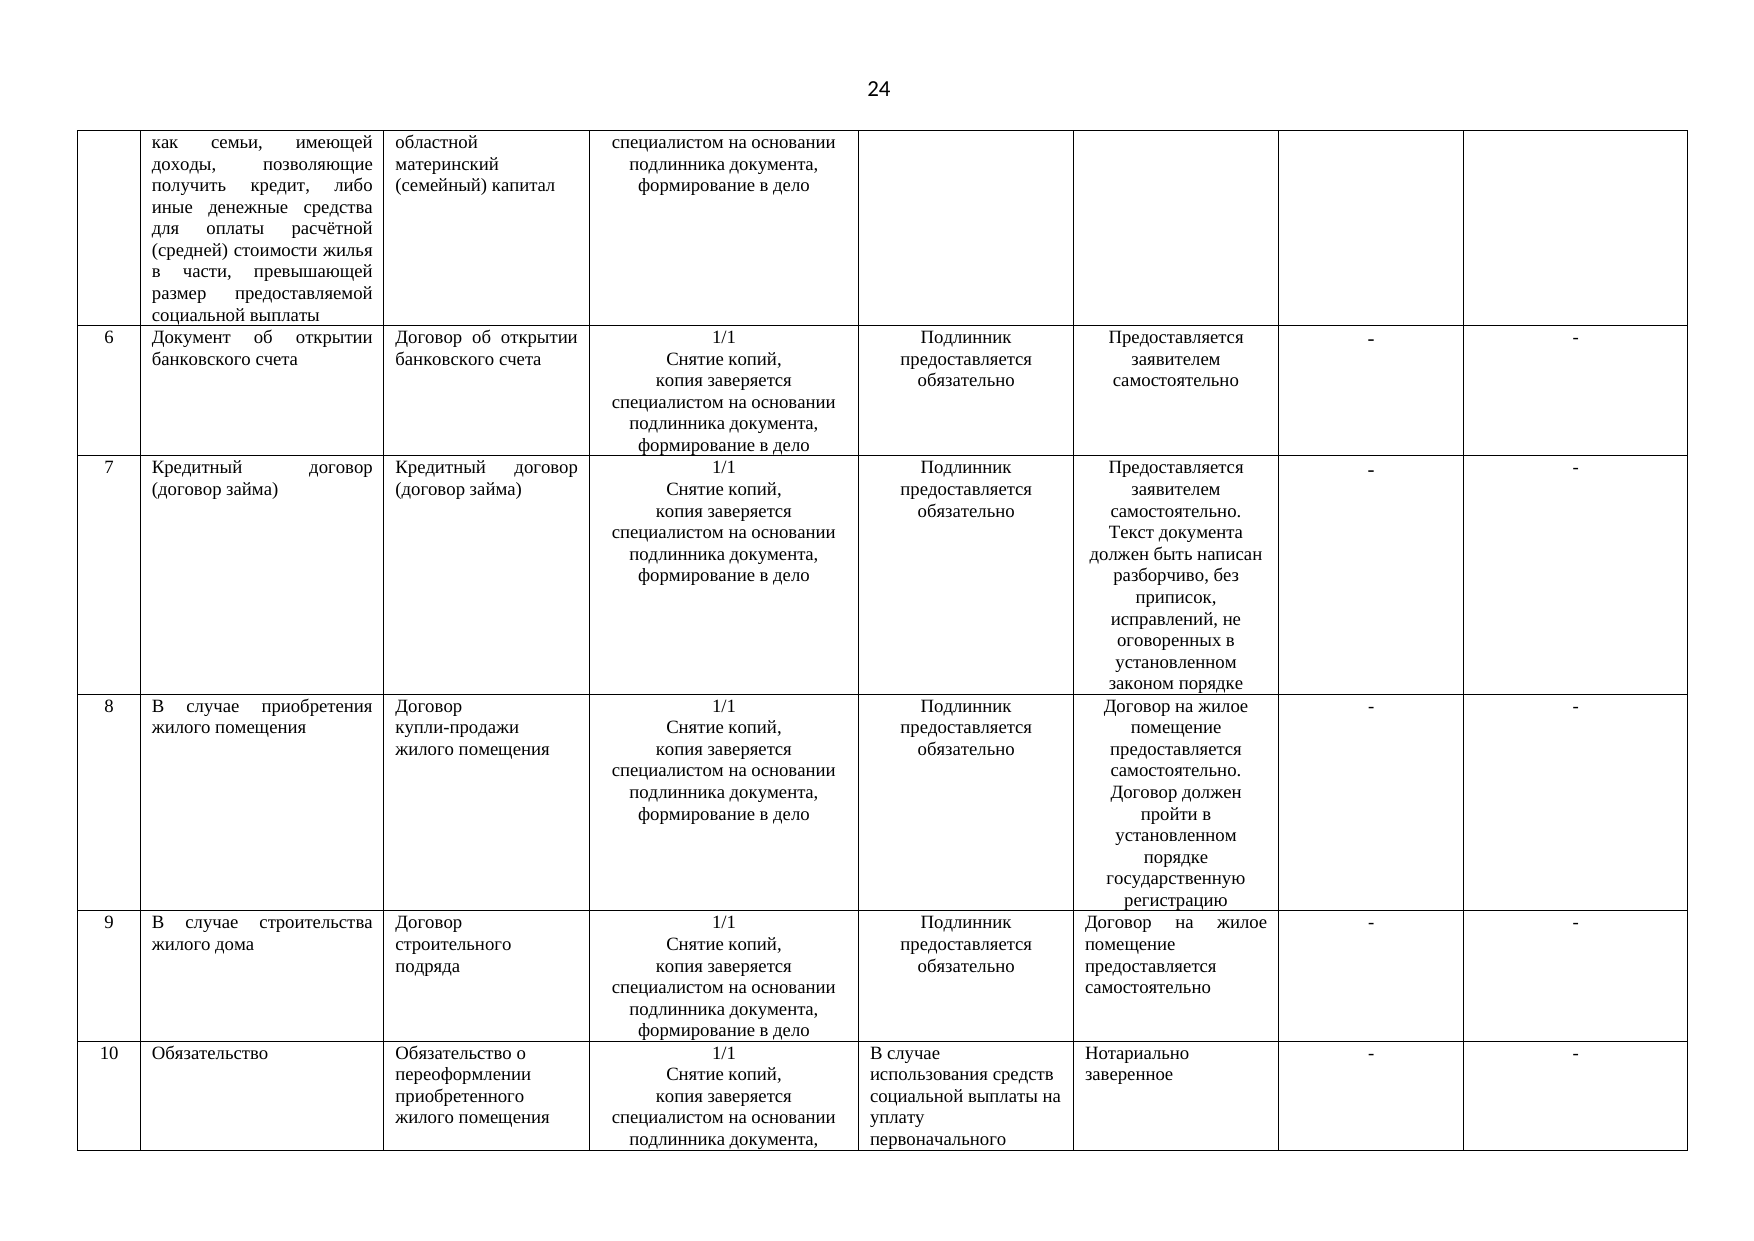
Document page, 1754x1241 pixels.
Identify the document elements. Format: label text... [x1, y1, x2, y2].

table_cell Договор на жилое помещение предоставляется самостоятельно. Договор должен пройти в установленном порядке государственную регистрацию [1074, 695, 1278, 910]
table_cell Договор об открытии банковского счета [384, 326, 589, 455]
table_cell - [1279, 326, 1463, 455]
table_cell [1074, 131, 1278, 325]
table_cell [141, 131, 383, 325]
table_cell Договор купли-продажи жилого помещения [384, 695, 589, 910]
table_cell 6 [78, 326, 140, 455]
table_cell Обязательство [141, 1042, 383, 1149]
table_cell 1/1 Снятие копий, копия заверяется специалистом на основании подлинника документа, формирование в дело [590, 456, 858, 694]
table_cell - [1464, 326, 1687, 455]
table_cell - [1464, 456, 1687, 694]
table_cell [859, 131, 1073, 325]
table_cell - [1464, 1042, 1687, 1149]
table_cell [384, 1042, 589, 1149]
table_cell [590, 131, 858, 325]
table_cell 1/1 Снятие копий, копия заверяется специалистом на основании подлинника документа, формирование в дело [590, 911, 858, 1041]
table_cell 9 [78, 911, 140, 1041]
table_cell 1/1 Снятие копий, копия заверяется специалистом на основании подлинника документа, формирование в дело [590, 326, 858, 455]
table_cell - [1279, 695, 1463, 910]
table_cell Договор строительного подряда [384, 911, 589, 1041]
table_cell Кредитный договор (договор займа) [141, 456, 383, 694]
table_cell Предоставляется заявителем самостоятельно [1074, 326, 1278, 455]
table_cell Подлинник предоставляется обязательно [859, 456, 1073, 694]
table_cell Договор на жилое помещение предоставляется самостоятельно [1074, 911, 1278, 1041]
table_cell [1074, 1042, 1278, 1149]
table_cell Кредитный договор (договор займа) [384, 456, 589, 694]
table_cell 10 [78, 1042, 140, 1149]
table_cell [384, 131, 589, 325]
table_cell 5 [78, 131, 140, 325]
table_cell В случае приобретения жилого помещения [141, 695, 383, 910]
table_cell - [1279, 456, 1463, 694]
table_cell - [1464, 131, 1687, 325]
table_cell Подлинник предоставляется обязательно [859, 695, 1073, 910]
table_cell Подлинник предоставляется обязательно [859, 326, 1073, 455]
table_cell - [1279, 131, 1463, 325]
table_cell 8 [78, 695, 140, 910]
table_cell Предоставляется заявителем самостоятельно. Текст документа должен быть написан разборчиво, без приписок, исправлений, не оговоренных в установленном законом порядке [1074, 456, 1278, 694]
table_cell - [1464, 695, 1687, 910]
table_cell В случае строительства жилого дома [141, 911, 383, 1041]
table_cell Подлинник предоставляется обязательно [859, 911, 1073, 1041]
table_cell - [1464, 911, 1687, 1041]
table_cell Документ об открытии банковского счета [141, 326, 383, 455]
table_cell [859, 1042, 1073, 1149]
table_cell - [1279, 911, 1463, 1041]
table_cell 1/1 Снятие копий, копия заверяется специалистом на основании подлинника документа, формирование в дело [590, 695, 858, 910]
table_cell 7 [78, 456, 140, 694]
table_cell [590, 1042, 858, 1149]
table_cell - [1279, 1042, 1463, 1149]
